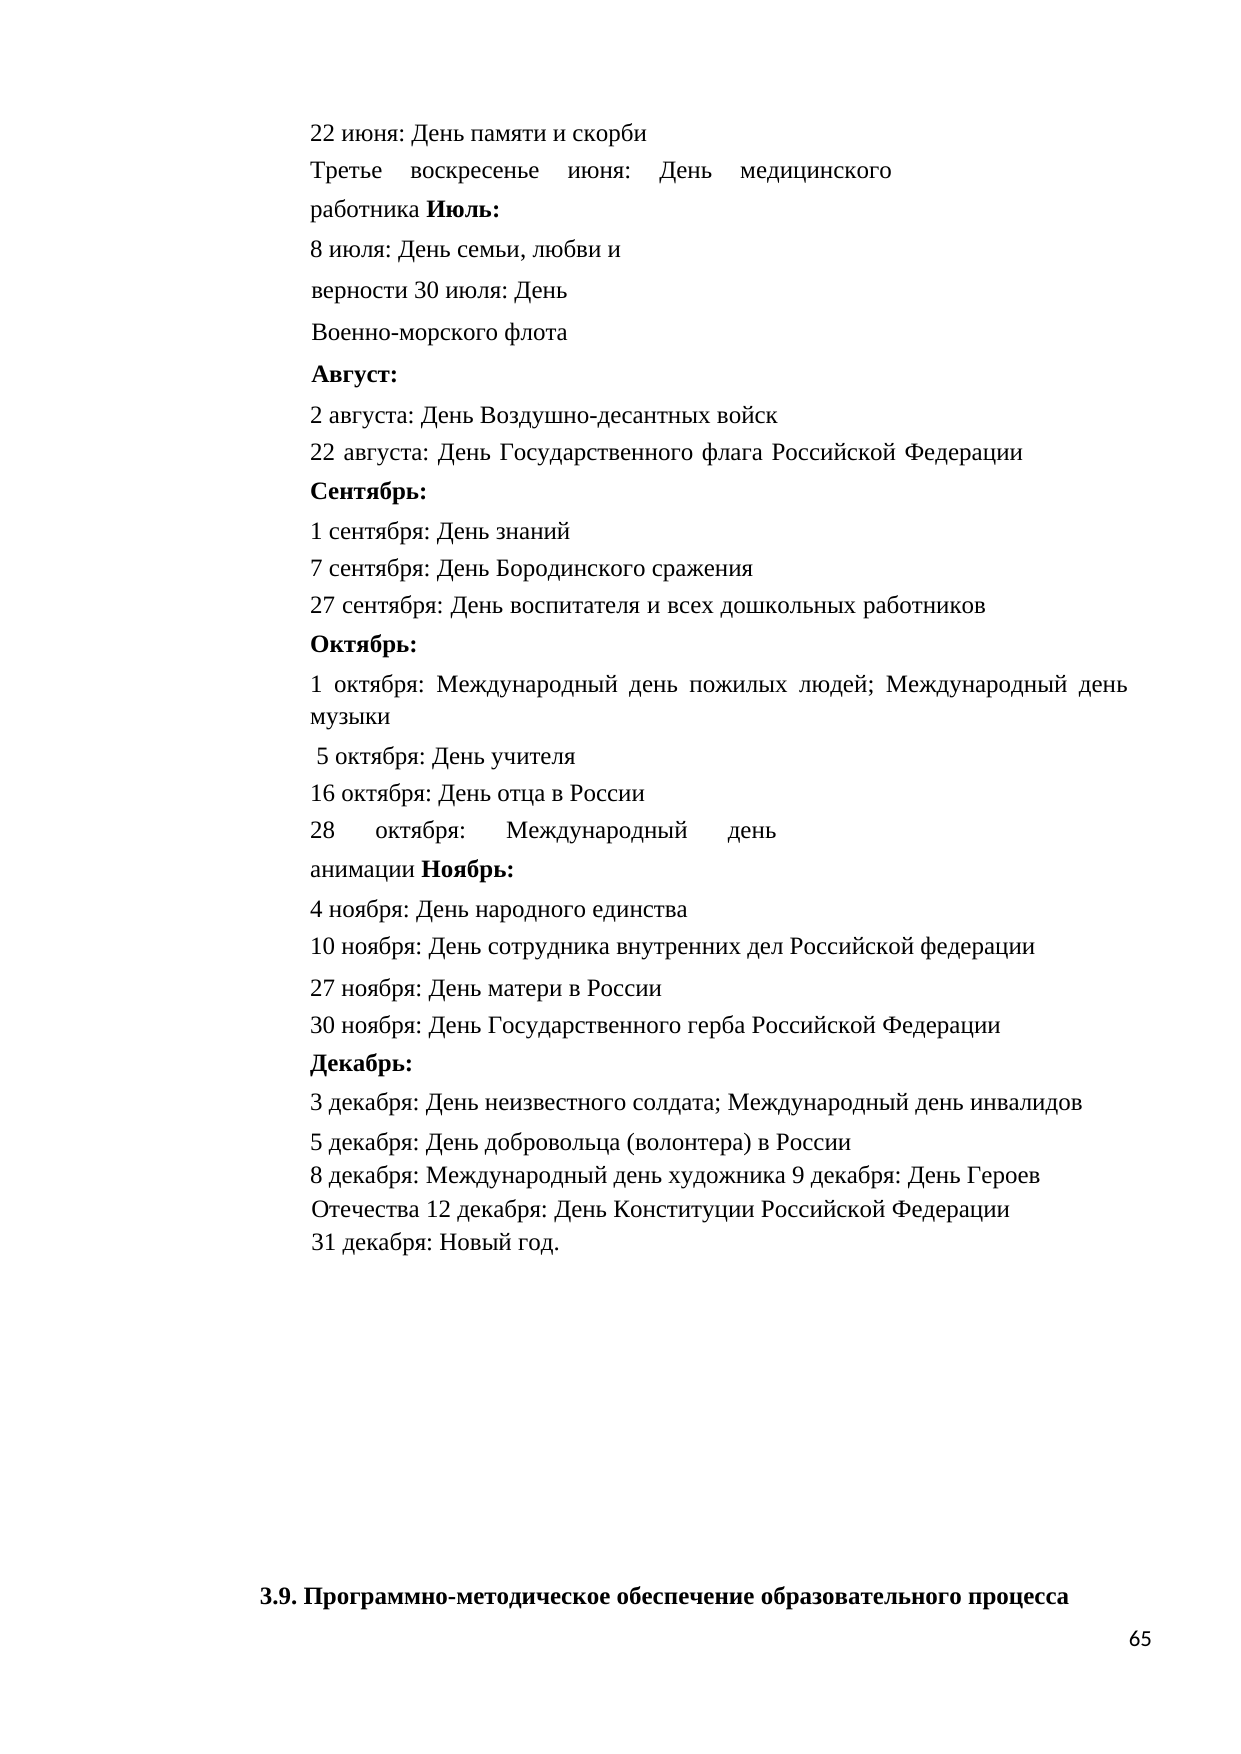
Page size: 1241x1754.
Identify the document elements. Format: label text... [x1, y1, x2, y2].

text 16 октября: День отца в России [310, 778, 1128, 807]
text 3.9. Программно-методическое обеспечение образовательного процесса [177, 1581, 1152, 1610]
text 30 ноября: День Государственного герба Российской Федерации Декабрь: [310, 1010, 1001, 1076]
text 8 июля: День семьи, любви и верности 30 июля: День Военно-морского флота Август: [310, 234, 648, 387]
text 2 августа: День Воздушно-десантных войск [310, 401, 1128, 429]
text 1 октября: Международный день пожилых людей; Международный день музыки [310, 669, 1128, 729]
text 7 сентября: День Бородинского сражения [310, 553, 1128, 582]
text 27 ноября: День матери в России [310, 973, 1128, 1001]
text 1 сентября: День знаний [310, 516, 1128, 545]
text Третье воскресенье июня: День медицинского работника Июль: [310, 155, 892, 222]
text 5 октября: День учителя [310, 741, 1128, 770]
text 28 октября: Международный день анимации Ноябрь: [310, 815, 777, 882]
text 4 ноября: День народного единства [310, 894, 1128, 922]
text 8 декабря: Международный день художника 9 декабря: День Героев Отечества 12 декабря: День Конституции Российской Федерации 31 декабря: Новый год. [310, 1161, 1041, 1256]
text 22 июня: День памяти и скорби [310, 118, 1128, 147]
text 10 ноября: День сотрудника внутренних дел Российской федерации [310, 931, 1128, 960]
text 22 августа: День Государственного флага Российской Федерации Сентябрь: [310, 437, 1023, 505]
text 5 декабря: День добровольца (волонтера) в России [310, 1127, 1128, 1156]
text 3 декабря: День неизвестного солдата; Международный день инвалидов [310, 1087, 1128, 1115]
text 27 сентября: День воспитателя и всех дошкольных работников Октябрь: [310, 590, 987, 658]
